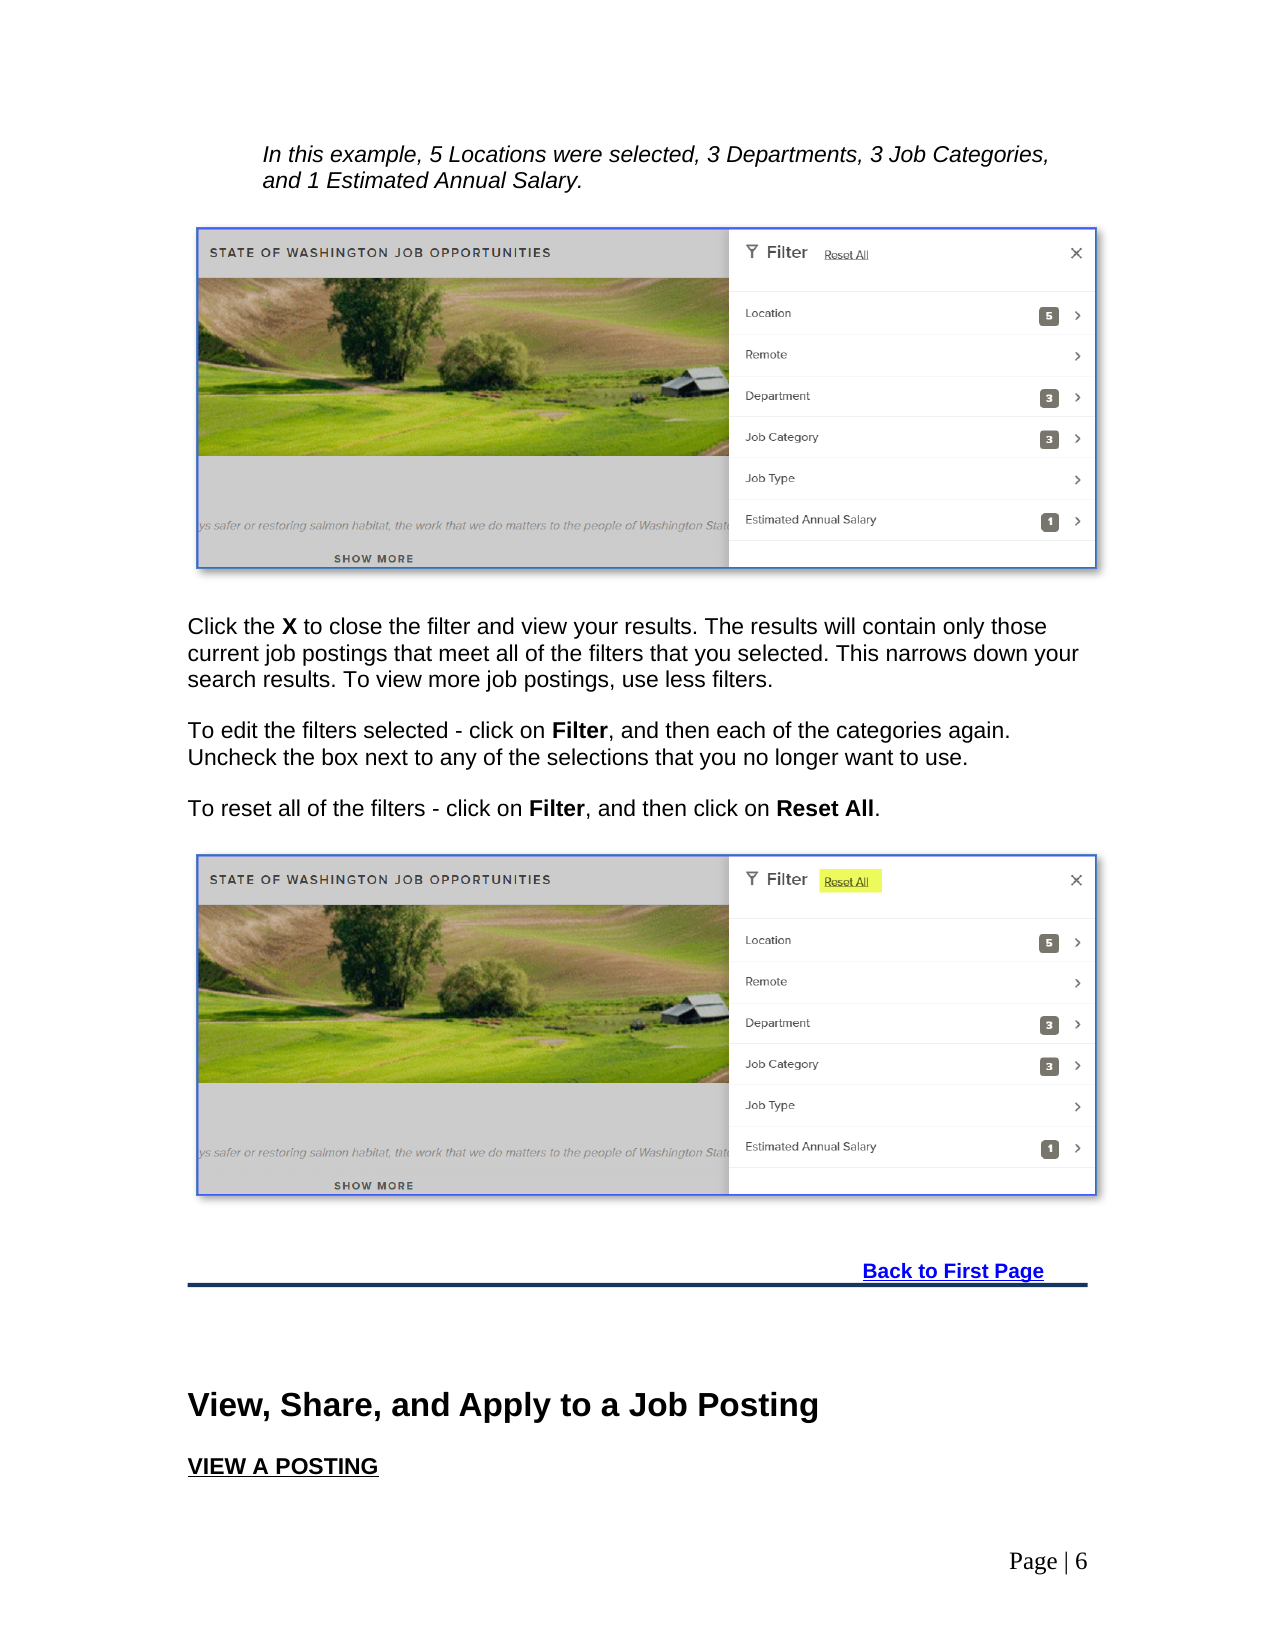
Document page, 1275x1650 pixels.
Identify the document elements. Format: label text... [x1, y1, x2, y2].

text To edit the filters selected - click on Filter, and then each of the categories again. Uncheck the box next to any of the selections that you no longer want to use. [187, 717, 1087, 770]
text To reset all of the filters - click on Filter, and then click on Reset All. [187, 795, 1087, 821]
text In this example, 5 Locations were selected, 3 Departments, 3 Job Categories, and 1 Estimated Annual Salary. [262, 141, 1087, 193]
subtitle View, Share, and Apply to a Job Posting [187, 1384, 1087, 1423]
picture [197, 855, 1096, 1195]
text Back to First Page [862, 1259, 1087, 1282]
picture [197, 228, 1096, 568]
text Click the X to close the filter and view your results. The results will contain only those current job postings that meet all of the filters that you selected. This narrows down your search results. To view more job postings, use less filters. [187, 613, 1087, 692]
text VIEW A POSTING [187, 1453, 1087, 1479]
